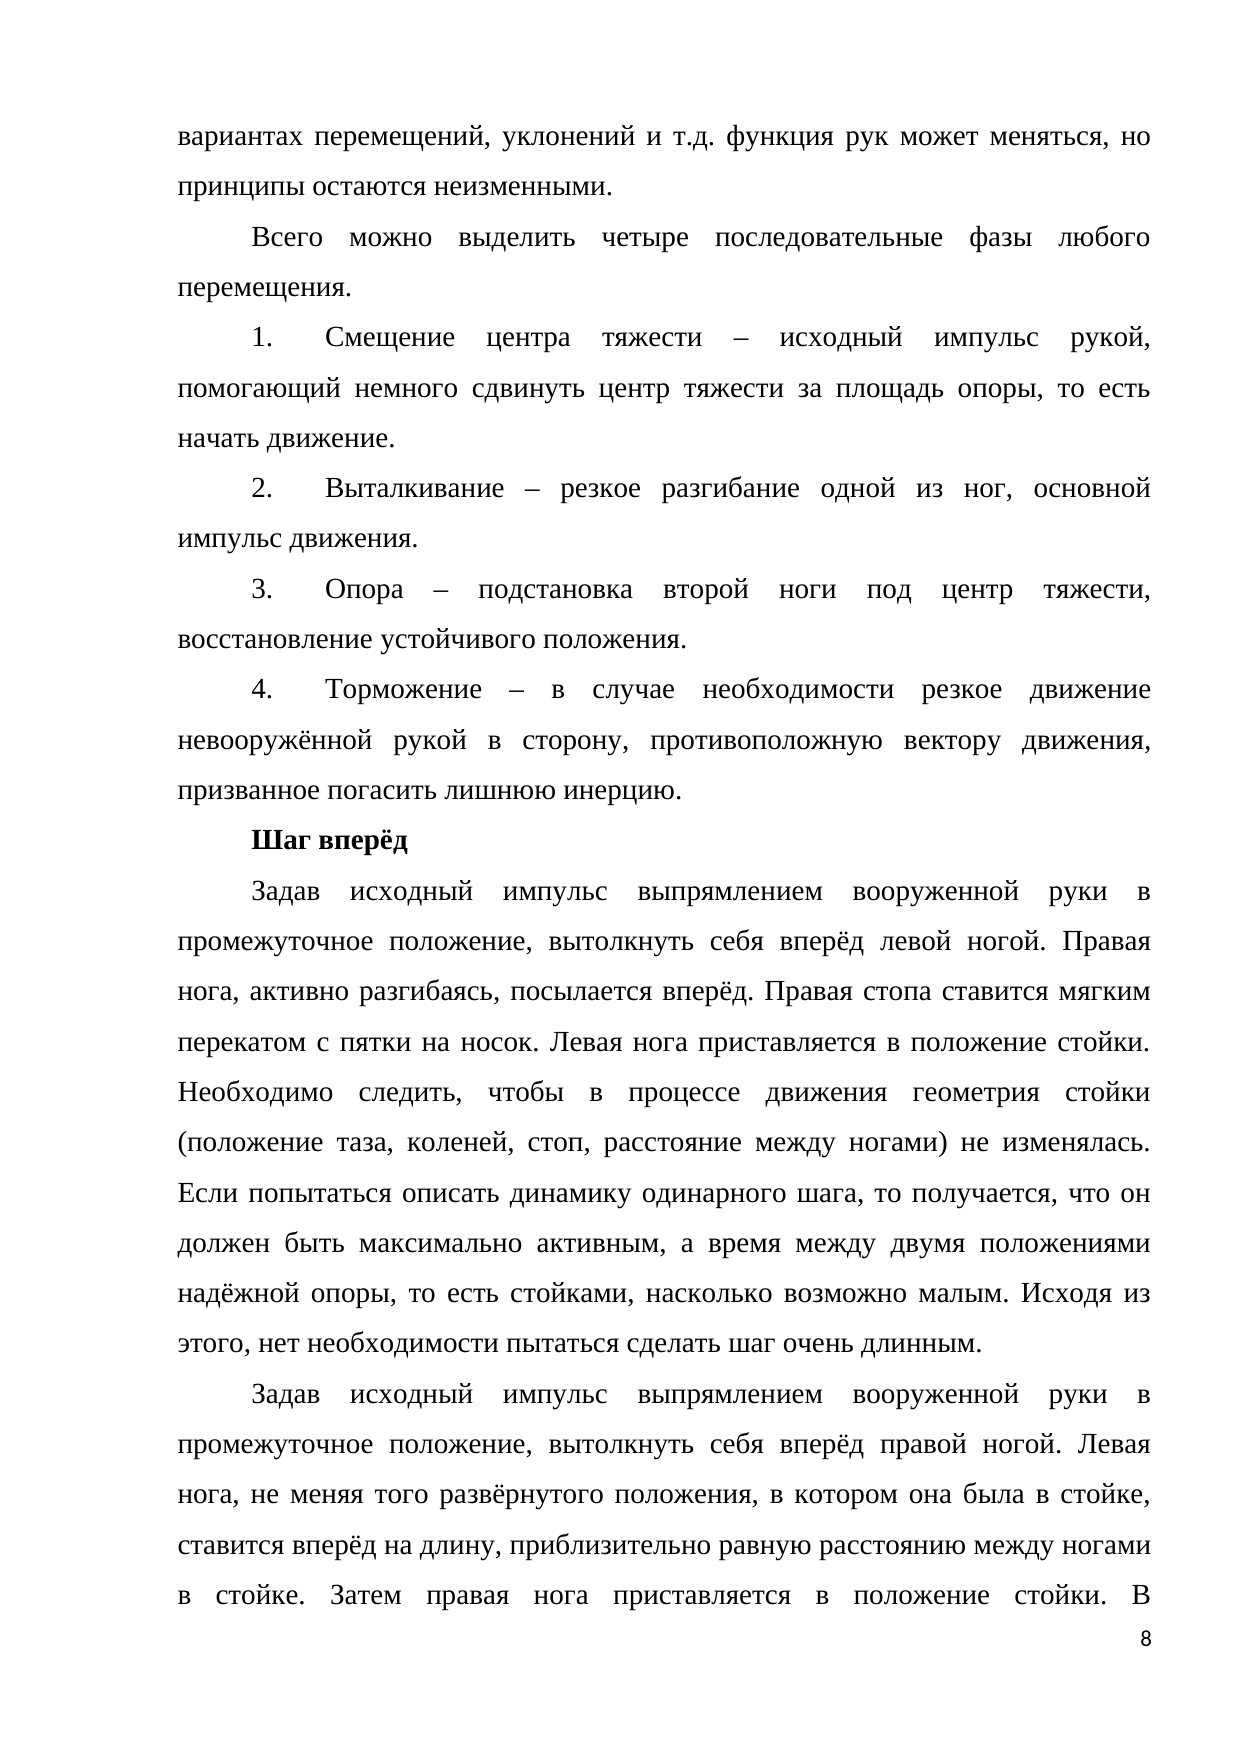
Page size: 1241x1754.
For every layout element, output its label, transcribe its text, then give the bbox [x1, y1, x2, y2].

list Задав исходный импульс выпрямлением вооруженной руки в промежуточное положение, вытолкнуть себя вперёд левой ногой. Правая нога, активно разгибаясь, посылается вперёд. Правая стопа ставится мягким перекатом с пятки на носок. Левая нога приставляется в положение стойки. Необходимо следить, чтобы в процессе движения геометрия стойки (положение таза, коленей, стоп, расстояние между ногами) не изменялась. Если попытаться описать динамику одинарного шага, то получается, что он должен быть максимально активным, а время между двумя положениями надёжной опоры, то есть стойками, насколько возможно малым. Исходя из этого, нет необходимости пытаться сделать шаг очень длинным. [177, 873, 1152, 1359]
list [177, 1376, 1152, 1611]
list Всего можно выделить четыре последовательные фазы любого перемещения. [177, 219, 1152, 303]
list Торможение – в случае необходимости резкое движение невооружённой рукой в сторону, противоположную вектору движения, призванное погасить лишнюю инерцию. [177, 672, 1152, 806]
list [177, 118, 1152, 202]
list Шаг вперёд [177, 822, 1152, 856]
list Выталкивание – резкое разгибание одной из ног, основной импульс движения. [177, 470, 1152, 554]
list Опора – подстановка второй ноги под центр тяжести, восстановление устойчивого положения. [177, 571, 1152, 655]
list Смещение центра тяжести – исходный импульс рукой, помогающий немного сдвинуть центр тяжести за площадь опоры, то есть начать движение. [177, 319, 1152, 453]
